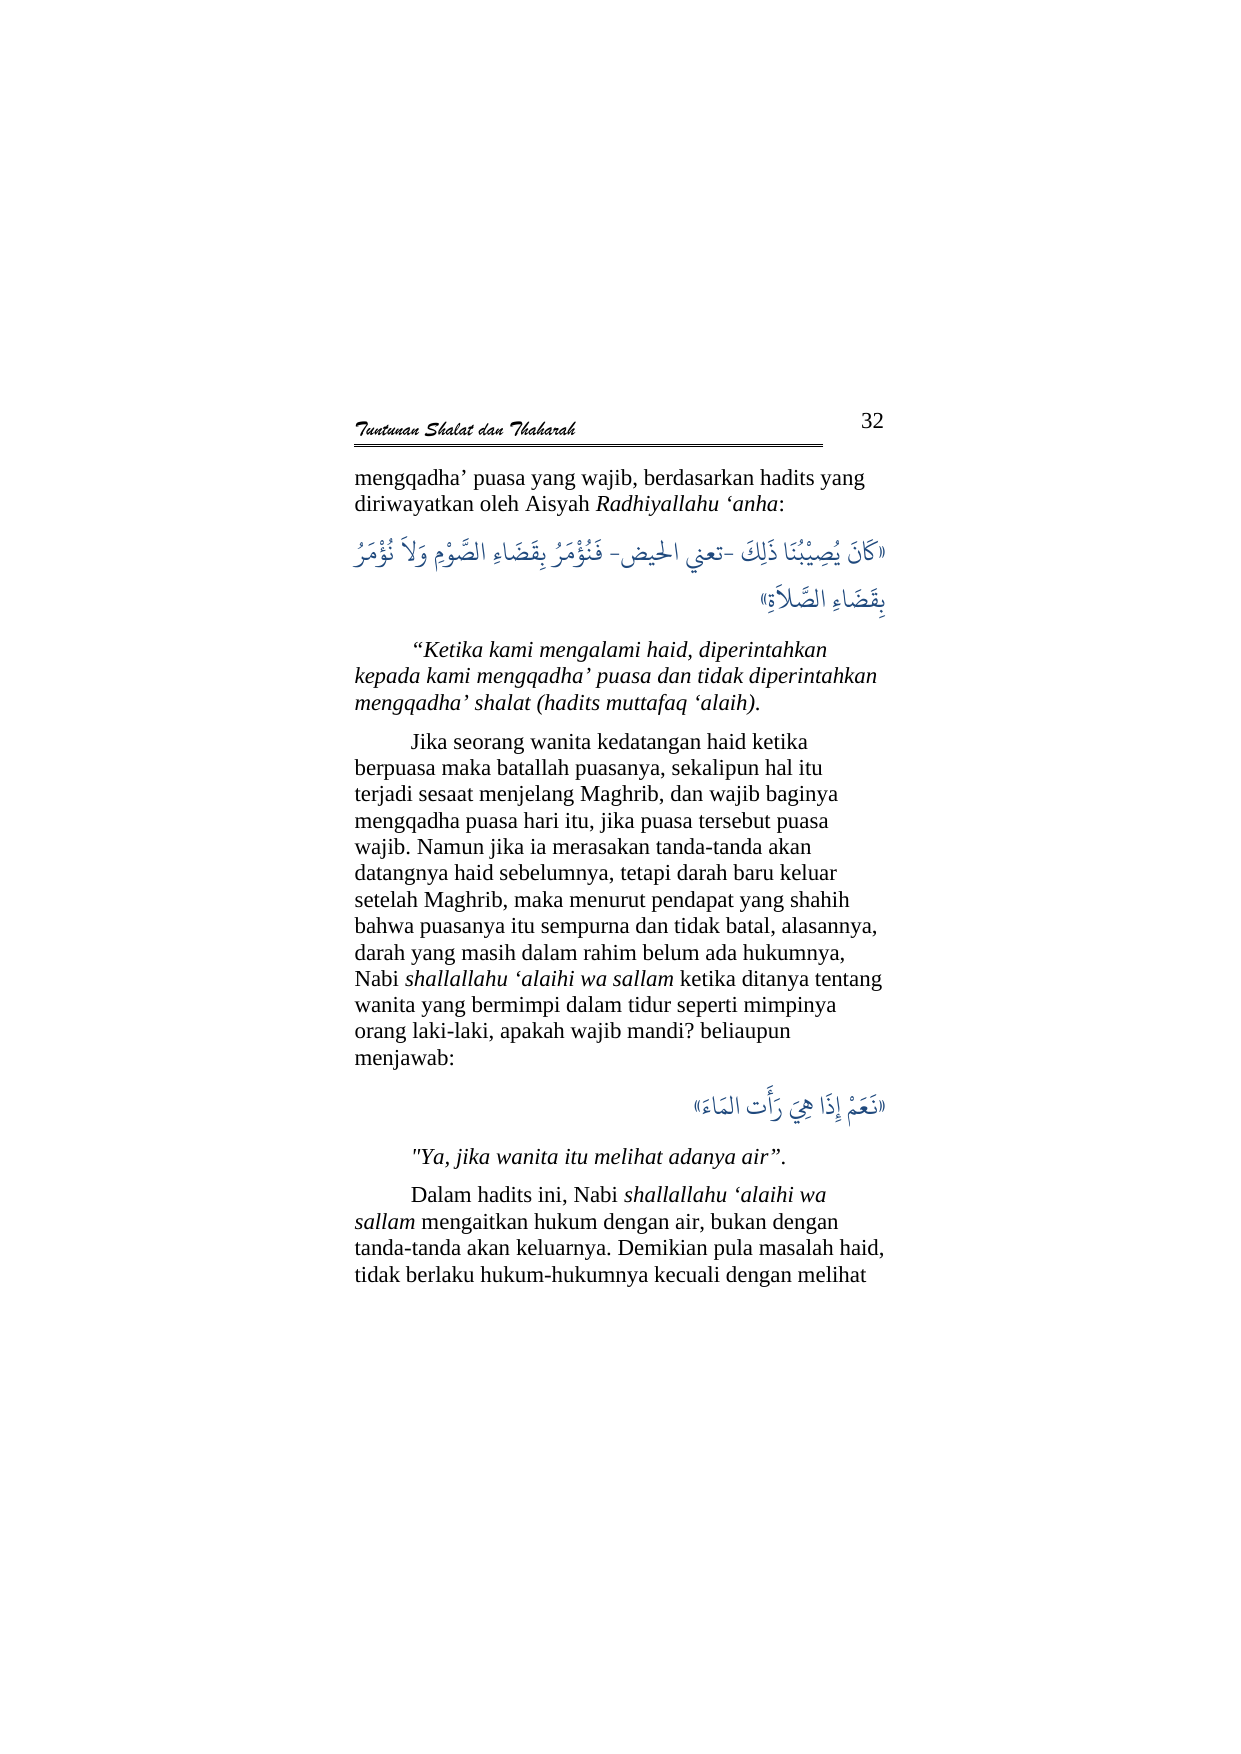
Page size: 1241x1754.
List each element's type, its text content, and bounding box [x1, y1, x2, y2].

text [354, 464, 886, 516]
text «نَعَمْ إِذَا هِيَ رَأَت المَاءَ» [354, 1083, 886, 1130]
text Jika seorang wanita kedatangan haid ketika berpuasa maka batallah puasanya, sekalipun hal itu terjadi sesaat menjelang Maghrib, dan wajib baginya mengqadha puasa hari itu, jika puasa tersebut puasa wajib. Namun jika ia merasakan tanda-tanda akan datangnya haid sebelumnya, tetapi darah baru keluar setelah Maghrib, maka menurut pendapat yang shahih bahwa puasanya itu sempurna dan tidak batal, alasannya, darah yang masih dalam rahim belum ada hukumnya, Nabi shallallahu ‘alaihi wa sallam ketika ditanya tentang wanita yang bermimpi dalam tidur seperti mimpinya orang laki-laki, apakah wajib mandi? beliaupun menjawab: [354, 728, 886, 1070]
text «كَانَ يُصِيْبُنَا ذَلِكَ -تعني الحيض- فَنُؤْمَرُ بِقَضَاءِ الصَّوْمِ وَلاَ نُؤْمَرُ بِقَضَاءِ الصَّلاَةِ» [354, 529, 886, 624]
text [354, 1182, 886, 1287]
text “Ketika kami mengalami haid, diperintahkan kepada kami mengqadha’ puasa dan tidak diperintahkan mengqadha’ shalat (hadits muttafaq ‘alaih). [354, 636, 886, 715]
text "Ya, jika wanita itu melihat adanya air”. [354, 1143, 886, 1169]
